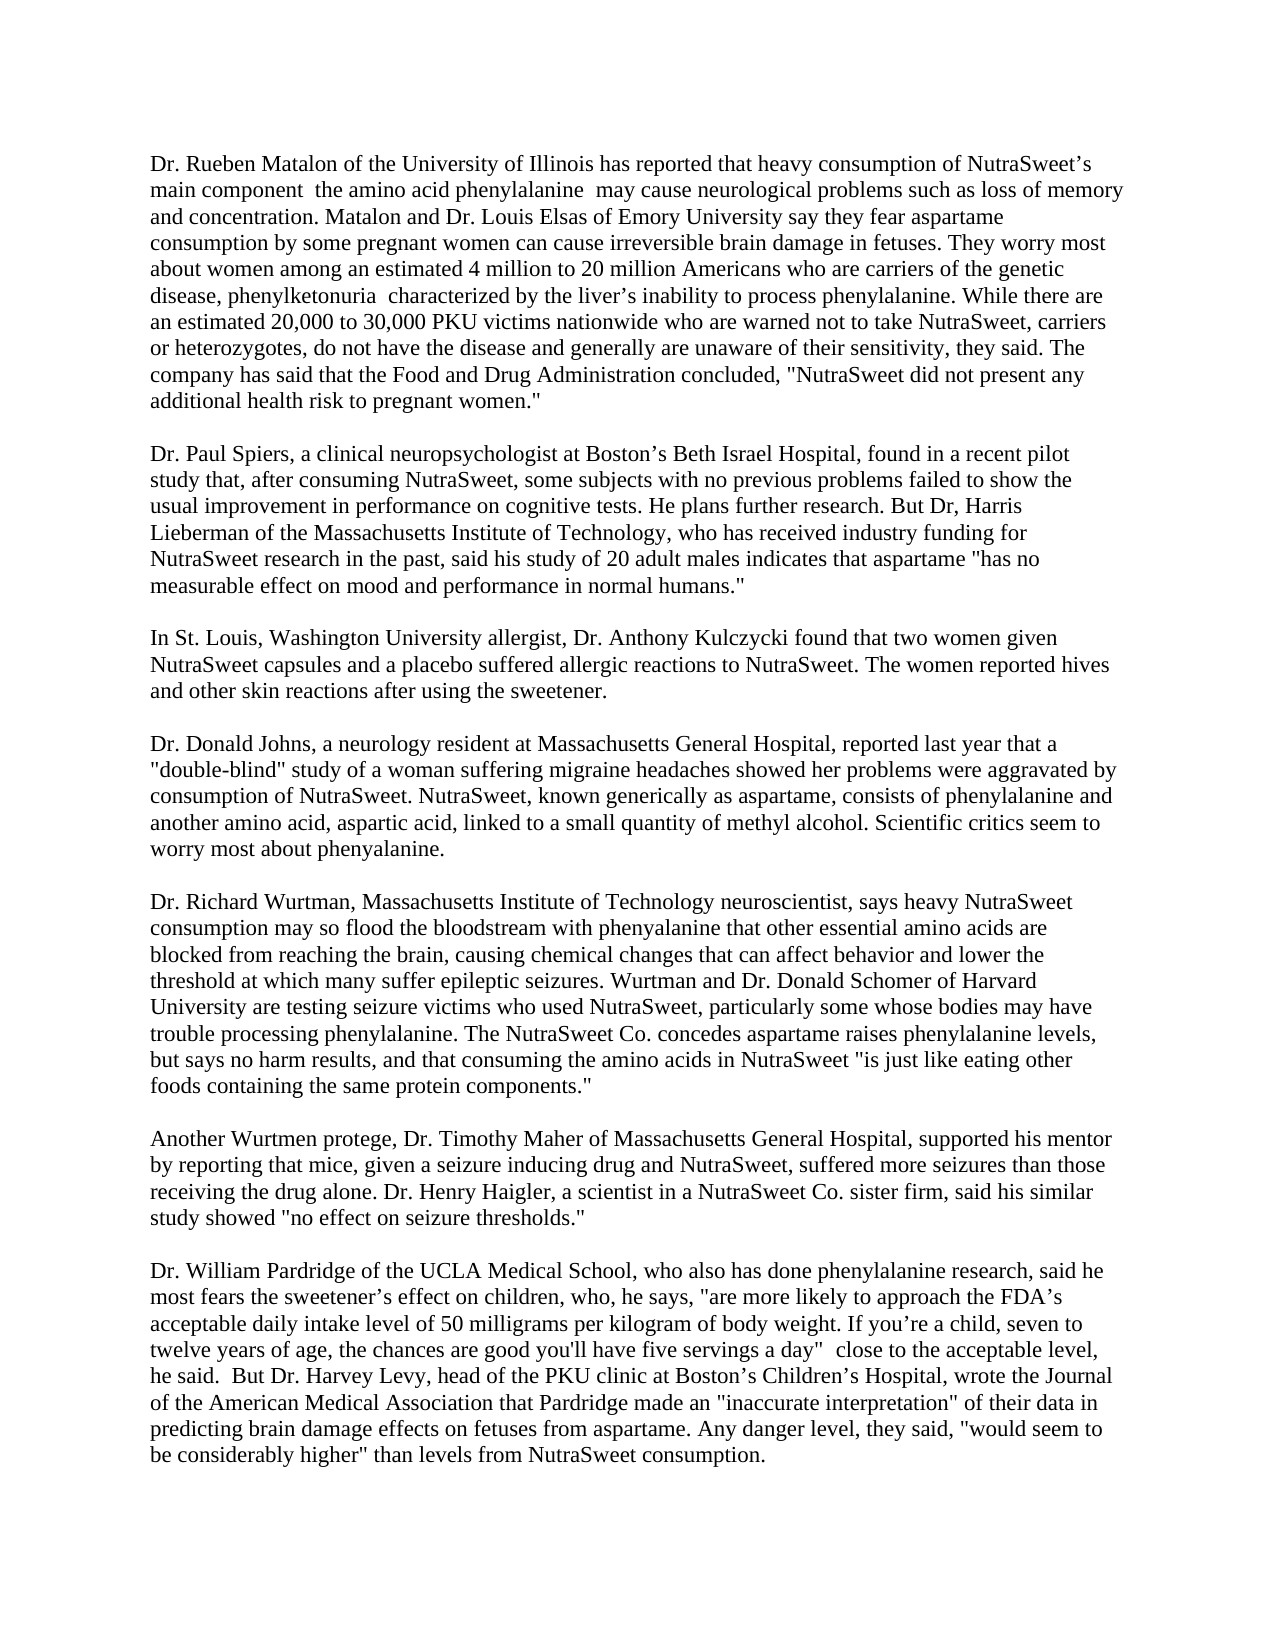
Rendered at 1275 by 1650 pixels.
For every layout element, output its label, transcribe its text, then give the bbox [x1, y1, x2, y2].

text Dr. Rueben Matalon of the University of Illinois has reported that heavy consumption of NutraSweet’s main component the amino acid phenylalanine may cause neurological problems such as loss of memory and concentration. Matalon and Dr. Louis Elsas of Emory University say they fear aspartame consumption by some pregnant women can cause irreversible brain damage in fetuses. They worry most about women among an estimated 4 million to 20 million Americans who are carriers of the genetic disease, phenylketonuria characterized by the liver’s inability to process phenylalanine. While there are an estimated 20,000 to 30,000 PKU victims nationwide who are warned not to take NutraSweet, carriers or heterozygotes, do not have the disease and generally are unaware of their sensitivity, they said. The company has said that the Food and Drug Administration concluded, "NutraSweet did not present any additional health risk to pregnant women." [150, 150, 1125, 413]
text Dr. William Pardridge of the UCLA Medical School, who also has done phenylalanine research, said he most fears the sweetener’s effect on children, who, he says, "are more likely to approach the FDA’s acceptable daily intake level of 50 milligrams per kilogram of body weight. If you’re a child, seven to twelve years of age, the chances are good you'll have five servings a day" close to the acceptable level, he said. But Dr. Harvey Levy, head of the PKU clinic at Boston’s Children’s Hospital, wrote the Journal of the American Medical Association that Pardridge made an "inaccurate interpretation" of their data in predicting brain damage effects on fetuses from aspartame. Any danger level, they said, "would seem to be considerably higher" than levels from NutraSweet consumption. [150, 1257, 1125, 1468]
text Dr. Paul Spiers, a clinical neuropsychologist at Boston’s Beth Israel Hospital, found in a recent pilot study that, after consuming NutraSweet, some subjects with no previous problems failed to show the usual improvement in performance on cognitive tests. He plans further research. But Dr, Harris Lieberman of the Massachusetts Institute of Technology, who has received industry funding for NutraSweet research in the past, said his study of 20 adult males indicates that aspartame "has no measurable effect on mood and performance in normal humans." [150, 440, 1125, 598]
text Dr. Donald Johns, a neurology resident at Massachusetts General Hospital, reported last year that a "double-blind" study of a woman suffering migraine headaches showed her problems were aggravated by consumption of NutraSweet. NutraSweet, known generically as aspartame, consists of phenylalanine and another amino acid, aspartic acid, linked to a small quantity of methyl alcohol. Scientific critics seem to worry most about phenyalanine. [150, 730, 1125, 862]
text In St. Louis, Washington University allergist, Dr. Anthony Kulczycki found that two women given NutraSweet capsules and a placebo suffered allergic reactions to NutraSweet. The women reported hives and other skin reactions after using the sweetener. [150, 624, 1125, 703]
text Dr. Richard Wurtman, Massachusetts Institute of Technology neuroscientist, says heavy NutraSweet consumption may so flood the bloodstream with phenyalanine that other essential amino acids are blocked from reaching the brain, causing chemical changes that can affect behavior and lower the threshold at which many suffer epileptic seizures. Wurtman and Dr. Donald Schomer of Harvard University are testing seizure victims who used NutraSweet, particularly some whose bodies may have trouble processing phenylalanine. The NutraSweet Co. concedes aspartame raises phenylalanine levels, but says no harm results, and that consuming the amino acids in NutraSweet "is just like eating other foods containing the same protein components." [150, 888, 1125, 1099]
text Another Wurtmen protege, Dr. Timothy Maher of Massachusetts General Hospital, supported his mentor by reporting that mice, given a seizure inducing drug and NutraSweet, suffered more seizures than those receiving the drug alone. Dr. Henry Haigler, a scientist in a NutraSweet Co. sister firm, said his similar study showed "no effect on seizure thresholds." [150, 1125, 1125, 1231]
